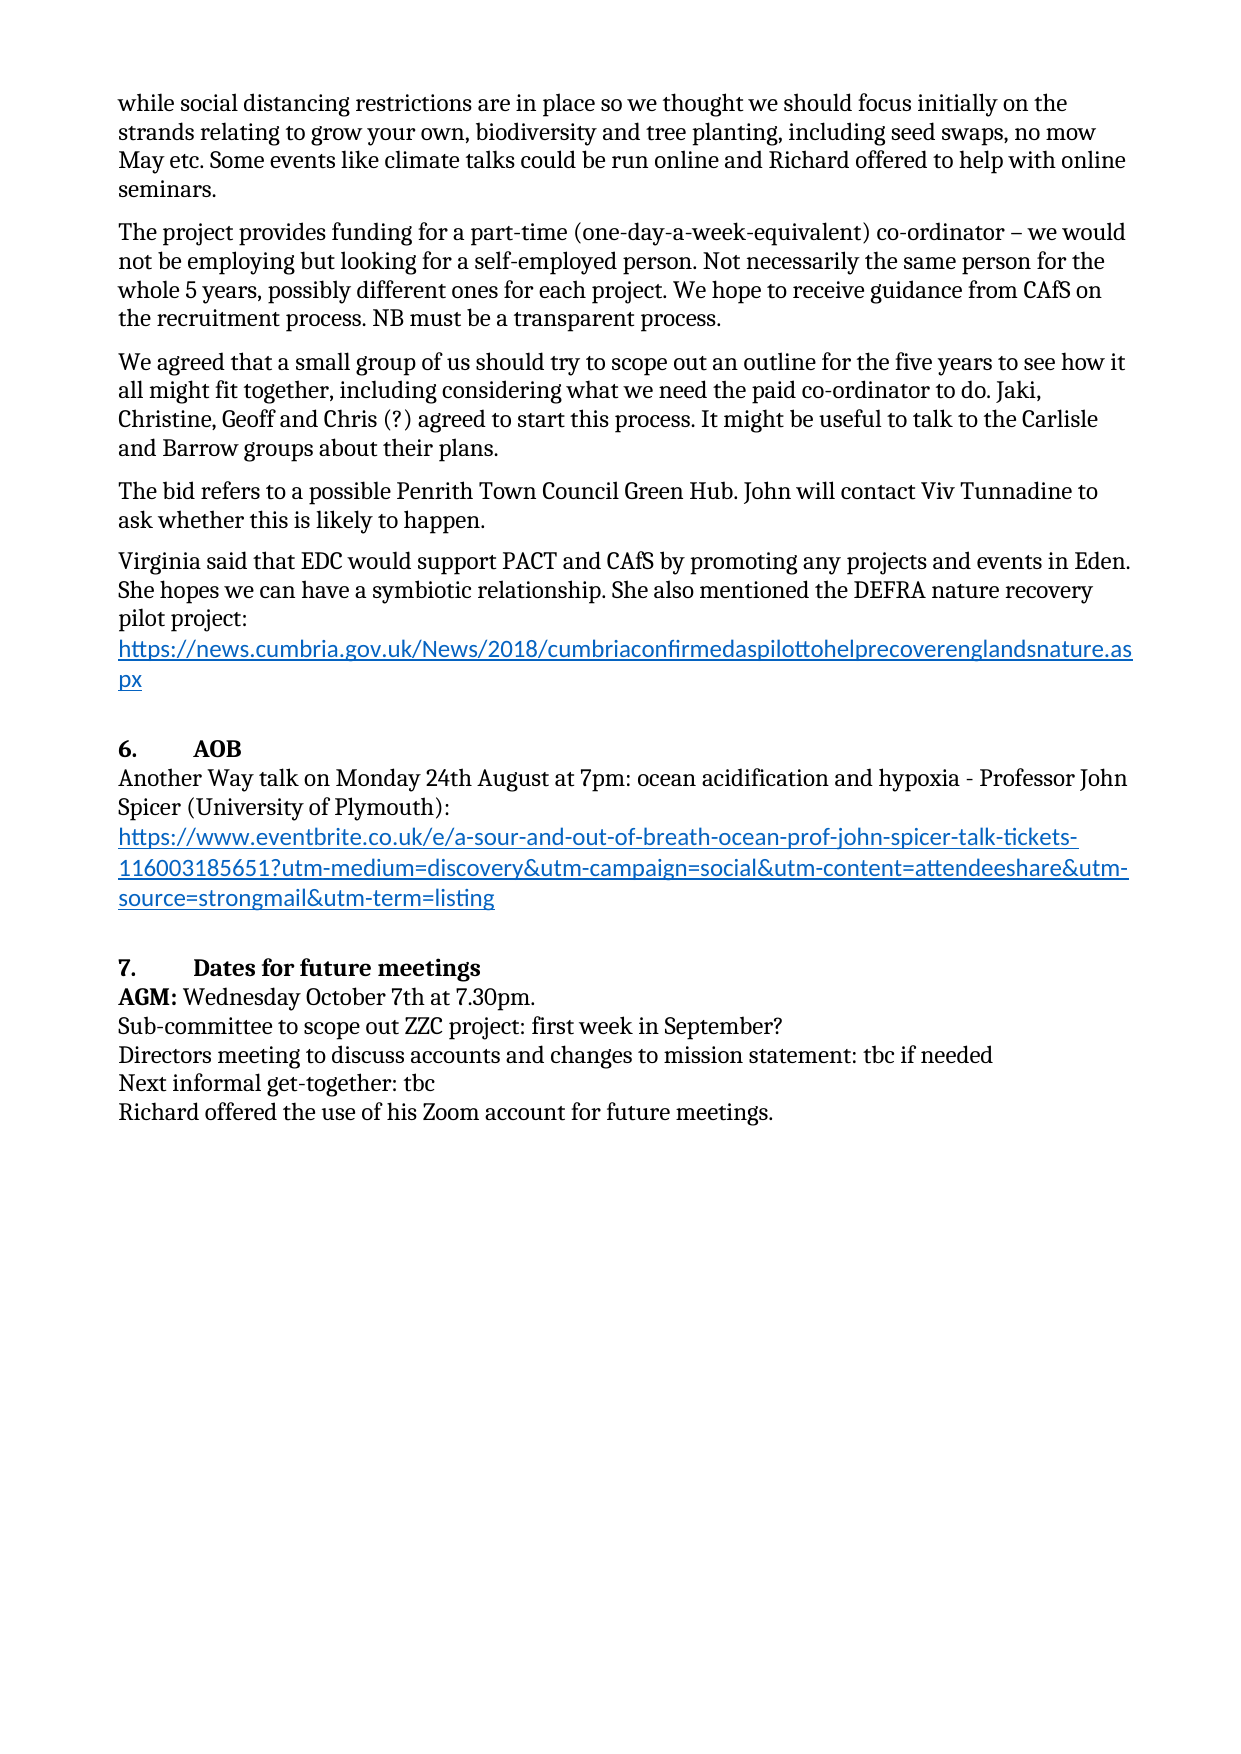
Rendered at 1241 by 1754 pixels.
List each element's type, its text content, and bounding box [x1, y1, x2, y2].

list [118, 89, 1138, 204]
text AGM: Wednesday October 7th at 7.30pm. [118, 983, 1138, 1012]
list The project provides funding for a part-time (one-day-a-week-equivalent) co-ordinator – we would not be employing but looking for a self-employed person. Not necessarily the same person for the whole 5 years, possibly different ones for each project. We hope to receive guidance from CAfS on the recruitment process. NB must be a transparent process. [118, 218, 1138, 333]
list Another Way talk on Monday 24th August at 7pm: ocean acidification and hypoxia - Professor John Spicer (University of Plymouth): [118, 764, 1138, 822]
text Sub-committee to scope out ZZC project: first week in September? [118, 1012, 1138, 1041]
list We agreed that a small group of us should try to scope out an outline for the five years to see how it all might fit together, including considering what we need the paid co-ordinator to do. Jaki, Christine, Geoff and Chris (?) agreed to start this process. It might be useful to talk to the Carlisle and Barrow groups about their plans. [118, 347, 1138, 462]
text Directors meeting to discuss accounts and changes to mission statement: tbc if needed [118, 1041, 1138, 1069]
text Virginia said that EDC would support PACT and CAfS by promoting any projects and events in Eden. She hopes we can have a symbiotic relationship. She also mentioned the DEFRA nature recovery pilot project: https://news.cumbria.gov.uk/News/2018/cumbriaconfirmedaspilottohelprecoverenglandsnature.aspx [118, 547, 1138, 694]
list The bid refers to a possible Penrith Town Council Green Hub. John will contact Viv Tunnadine to ask whether this is likely to happen. [118, 477, 1138, 534]
text Richard offered the use of his Zoom account for future meetings. [118, 1098, 1138, 1127]
text https://www.eventbrite.co.uk/e/a-sour-and-out-of-breath-ocean-prof-john-spicer-talk-tickets-116003185651?utm-medium=discovery&utm-campaign=social&utm-content=attendeeshare&utm-source=strongmail&utm-term=listing [118, 822, 1138, 913]
list AOB [118, 735, 1138, 764]
list Dates for future meetings [118, 954, 1138, 983]
text Next informal get-together: tbc [118, 1069, 1138, 1098]
